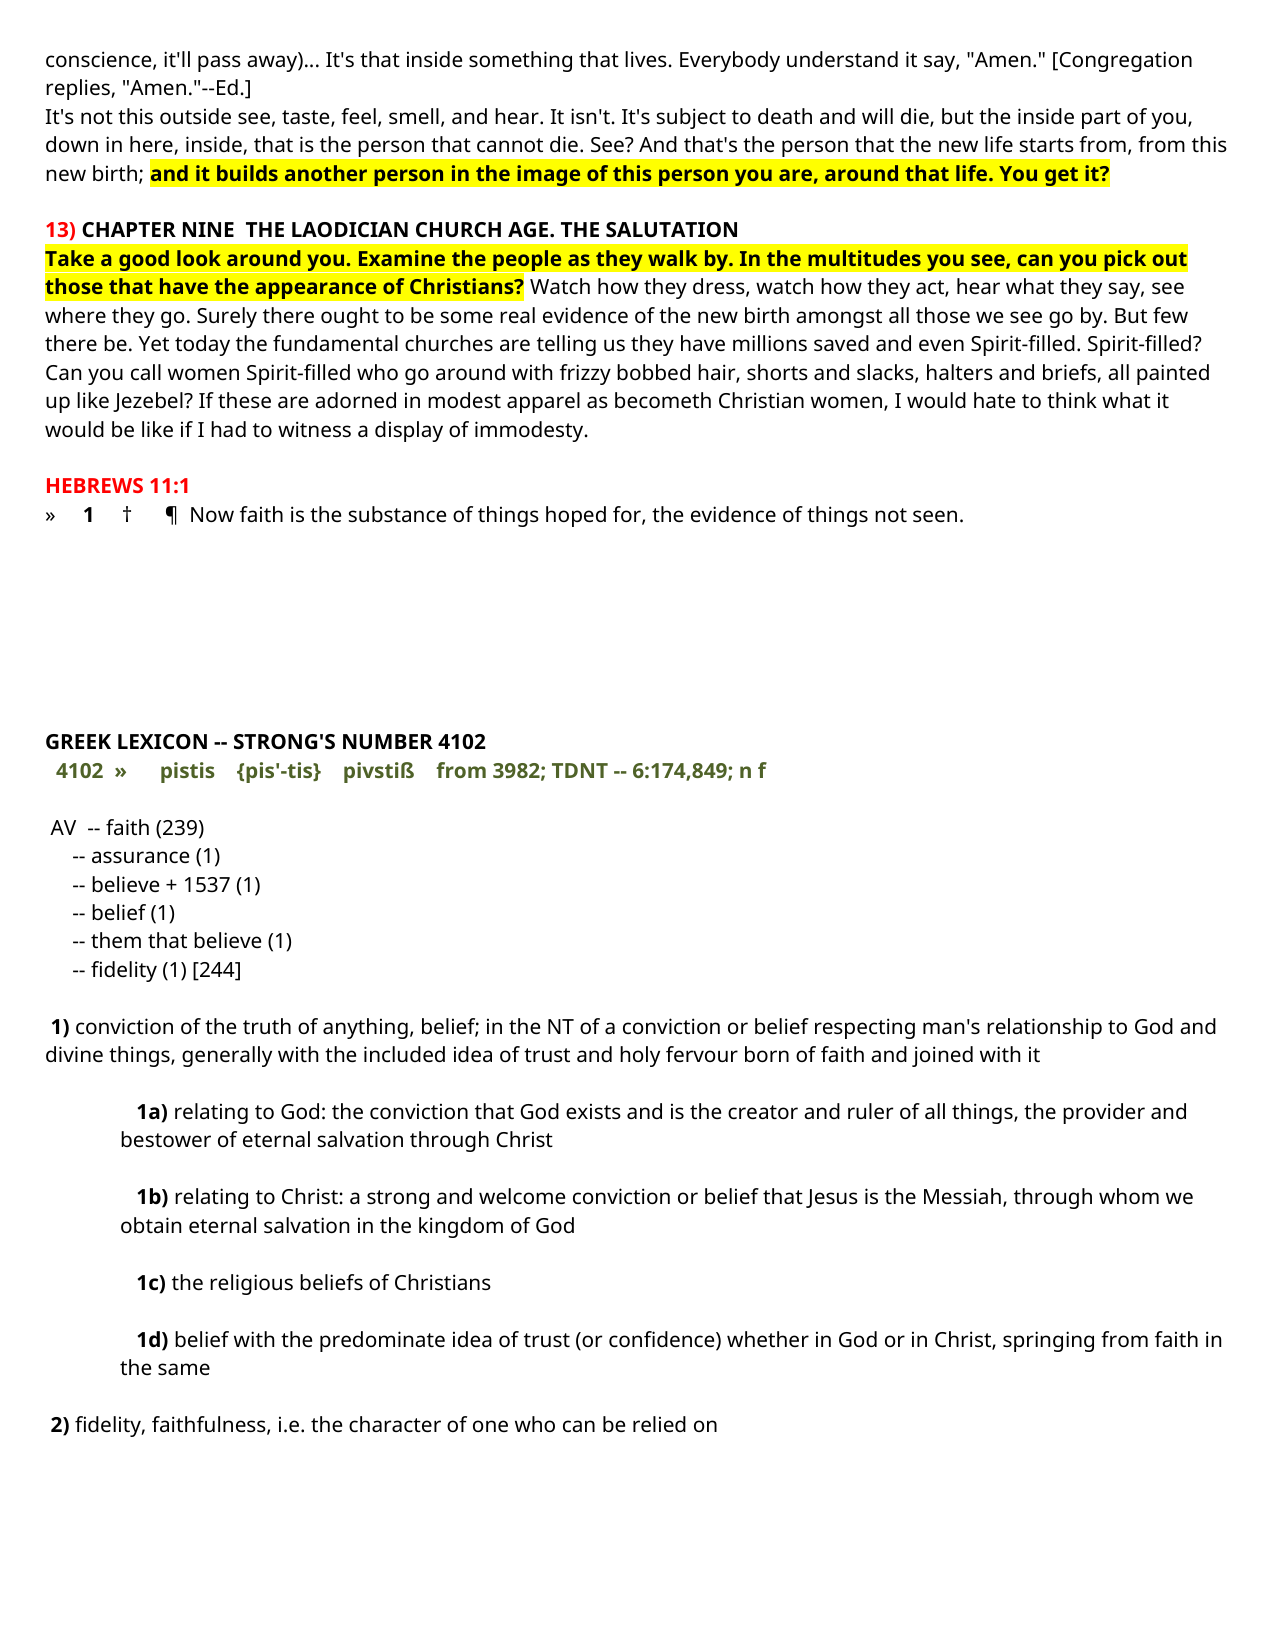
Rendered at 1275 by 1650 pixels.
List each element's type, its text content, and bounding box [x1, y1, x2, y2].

text Take a good look around you. Examine the people as they walk by. In the multitudes you see, can you pick out those that have the appearance of Christians? Watch how they dress, watch how they act, hear what they say, see where they go. Surely there ought to be some real evidence of the new birth amongst all those we see go by. But few there be. Yet today the fundamental churches are telling us they have millions saved and even Spirit-filled. Spirit-filled? Can you call women Spirit-filled who go around with frizzy bobbed hair, shorts and slacks, halters and briefs, all painted up like Jezebel? If these are adorned in modest apparel as becometh Christian women, I would hate to think what it would be like if I had to witness a display of immodesty. [45, 244, 1230, 443]
text HEBREWS 11:1 [45, 472, 1230, 500]
text » 1 † ¶ Now faith is the substance of things hoped for, the evidence of things not seen. [45, 500, 1230, 528]
text GREEK LEXICON -- STRONG'S NUMBER 4102 [45, 727, 1230, 756]
text 1b) relating to Christ: a strong and welcome conviction or belief that Jesus is the Messiah, through whom we obtain eternal salvation in the kingdom of God [120, 1182, 1230, 1239]
text It's not this outside see, taste, feel, smell, and hear. It isn't. It's subject to death and will die, but the inside part of you, down in here, inside, that is the person that cannot die. See? And that's the person that the new life starts from, from this new birth; and it builds another person in the image of this person you are, around that life. You get it? [45, 102, 1230, 187]
text AV -- faith (239) [45, 813, 1230, 841]
text 13) CHAPTER NINE THE LAODICIAN CHURCH AGE. THE SALUTATION [45, 216, 1230, 244]
text 1a) relating to God: the conviction that God exists and is the creator and ruler of all things, the provider and bestower of eternal salvation through Christ [120, 1097, 1230, 1154]
text 1c) the religious beliefs of Christians [120, 1268, 1230, 1296]
text 1d) belief with the predominate idea of trust (or confidence) whether in God or in Christ, springing from faith in the same [120, 1325, 1230, 1382]
text -- them that believe (1) [45, 927, 1230, 955]
text -- fidelity (1) [244] [45, 955, 1230, 983]
text 2) fidelity, faithfulness, i.e. the character of one who can be relied on [45, 1410, 1230, 1438]
text -- belief (1) [45, 898, 1230, 927]
text -- believe + 1537 (1) [45, 870, 1230, 898]
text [45, 45, 1230, 102]
text -- assurance (1) [45, 841, 1230, 870]
text 1) conviction of the truth of anything, belief; in the NT of a conviction or belief respecting man's relationship to God and divine things, generally with the included idea of trust and holy fervour born of faith and joined with it [45, 1012, 1230, 1069]
text 4102 » pistis {pis'-tis} pivstiß from 3982; TDNT -- 6:174,849; n f [45, 756, 1230, 784]
